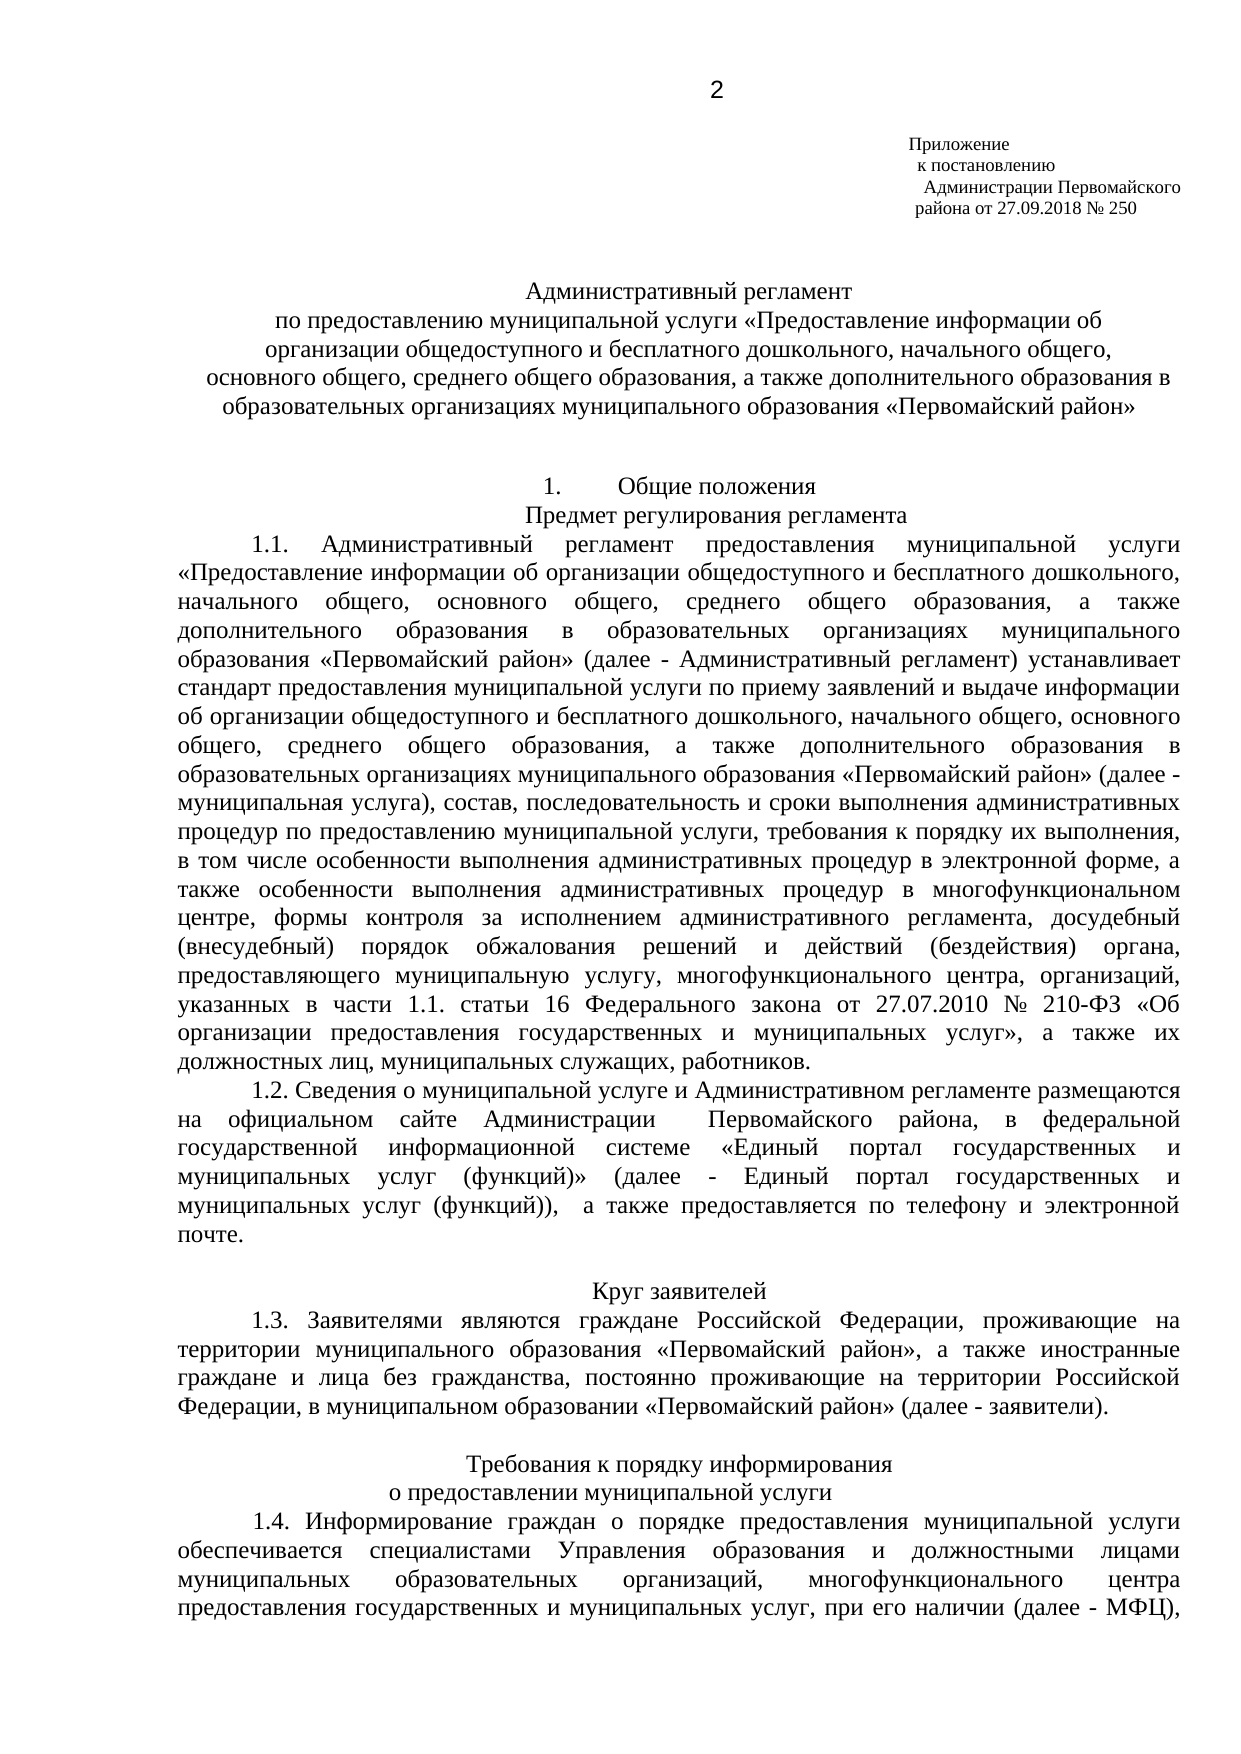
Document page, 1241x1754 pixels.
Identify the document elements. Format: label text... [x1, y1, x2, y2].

text Предмет регулирования регламента [177, 500, 1181, 529]
text Приложение [702, 132, 1181, 154]
text 1.2. Сведения о муниципальной услуге и Административном регламенте размещаются на официальном сайте Администрации Первомайского района, в федеральной государственной информационной системе «Единый портал государственных и муниципальных услуг (функций)» (далее - Единый портал государственных и муниципальных услуг (функций)), а также предоставляется по телефону и электронной почте. [177, 1075, 1181, 1247]
text основного общего, среднего общего образования, а также дополнительного образования в образовательных организациях муниципального образования «Первомайский район» [177, 362, 1181, 420]
text о предоставлении муниципальной услуги [177, 1477, 1181, 1506]
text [177, 1506, 1181, 1621]
text к постановлению [702, 154, 1181, 176]
text организации общедоступного и бесплатного дошкольного, начального общего, [177, 334, 1181, 362]
text Круг заявителей [177, 1276, 1181, 1305]
subtitle Общие положения [177, 471, 1181, 500]
text 1.1. Административный регламент предоставления муниципальной услуги «Предоставление информации об организации общедоступного и бесплатного дошкольного, начального общего, основного общего, среднего общего образования, а также дополнительного образования в образовательных организациях муниципального образования «Первомайский район» (далее - Административный регламент) устанавливает стандарт предоставления муниципальной услуги по приему заявлений и выдаче информации об организации общедоступного и бесплатного дошкольного, начального общего, основного общего, среднего общего образования, а также дополнительного образования в образовательных организациях муниципального образования «Первомайский район» (далее - муниципальная услуга), состав, последовательность и сроки выполнения административных процедур по предоставлению муниципальной услуги, требования к порядку их выполнения, в том числе особенности выполнения административных процедур в электронной форме, а также особенности выполнения административных процедур в многофункциональном центре, формы контроля за исполнением административного регламента, досудебный (внесудебный) порядок обжалования решений и действий (бездействия) органа, предоставляющего муниципальную услугу, многофункционального центра, организаций, указанных в части 1.1. статьи 16 Федерального закона от 27.07.2010 № 210-ФЗ «Об организации предоставления государственных и муниципальных услуг», а также их должностных лиц, муниципальных служащих, работников. [177, 529, 1181, 1075]
text 1.3. Заявителями являются граждане Российской Федерации, проживающие на территории муниципального образования «Первомайский район», а также иностранные граждане и лица без гражданства, постоянно проживающие на территории Российской Федерации, в муниципальном образовании «Первомайский район» (далее - заявители). [177, 1305, 1181, 1420]
title района от 27.09.2018 № 250 [177, 197, 1181, 219]
text по предоставлению муниципальной услуги «Предоставление информации об [177, 305, 1181, 334]
text Требования к порядку информирования [177, 1449, 1181, 1477]
text Административный регламент [177, 276, 1181, 305]
title Администрации Первомайского [177, 176, 1181, 197]
